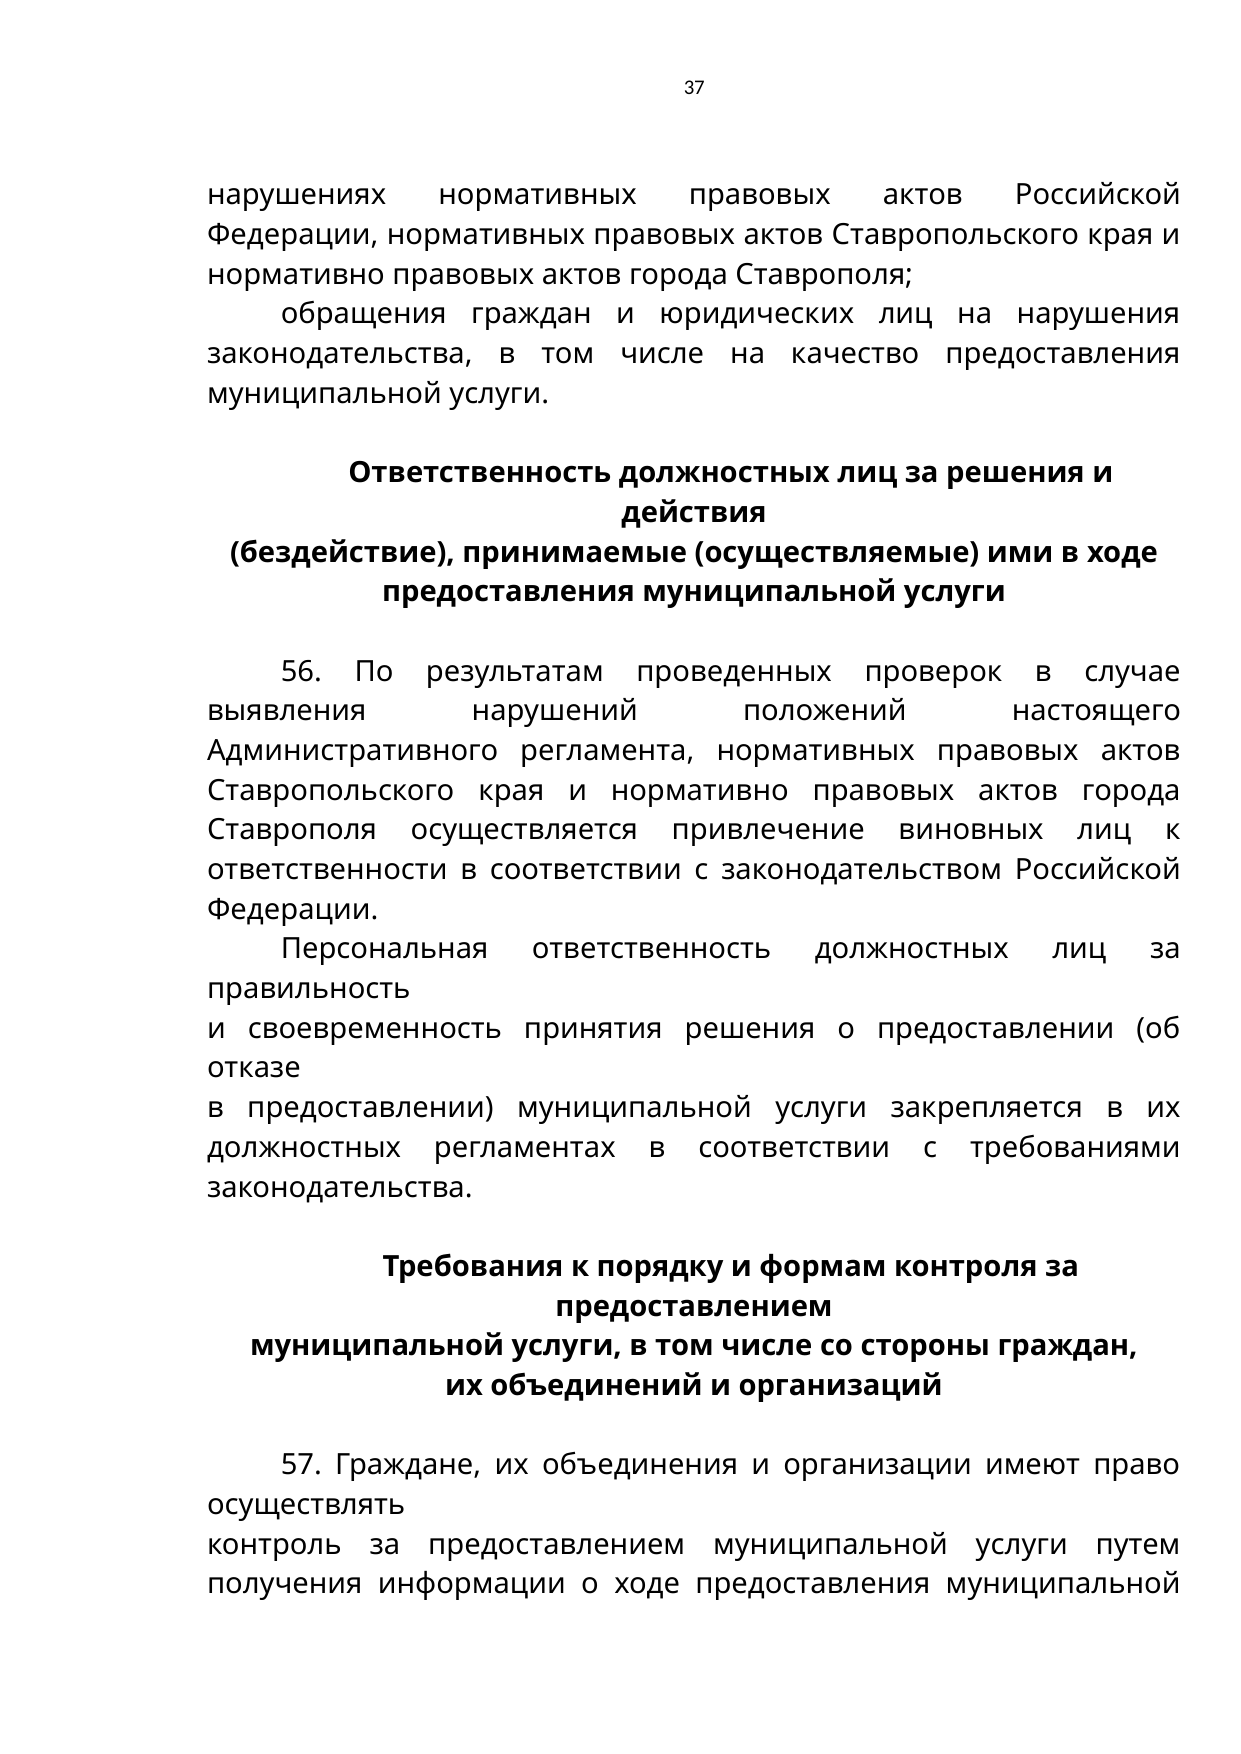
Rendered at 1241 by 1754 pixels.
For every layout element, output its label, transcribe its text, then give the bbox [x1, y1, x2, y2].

text 56. По результатам проведенных проверок в случае выявления нарушений положений настоящего Административного регламента, нормативных правовых актов Ставропольского края и нормативно правовых актов города Ставрополя осуществляется привлечение виновных лиц к ответственности в соответствии с законодательством Российской Федерации. [207, 650, 1181, 928]
text Ответственность должностных лиц за решения и действия (бездействие), принимаемые (осуществляемые) ими в ходе предоставления муниципальной услуги [207, 451, 1181, 610]
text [207, 174, 1181, 293]
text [207, 1444, 1181, 1602]
text Требования к порядку и формам контроля за предоставлением муниципальной услуги, в том числе со стороны граждан, их объединений и организаций [207, 1245, 1181, 1404]
text Персональная ответственность должностных лиц за правильность и своевременность принятия решения о предоставлении (об отказе в предоставлении) муниципальной услуги закрепляется в их должностных регламентах в соответствии с требованиями законодательства. [207, 928, 1181, 1206]
text обращения граждан и юридических лиц на нарушения законодательства, в том числе на качество предоставления муниципальной услуги. [207, 293, 1181, 412]
